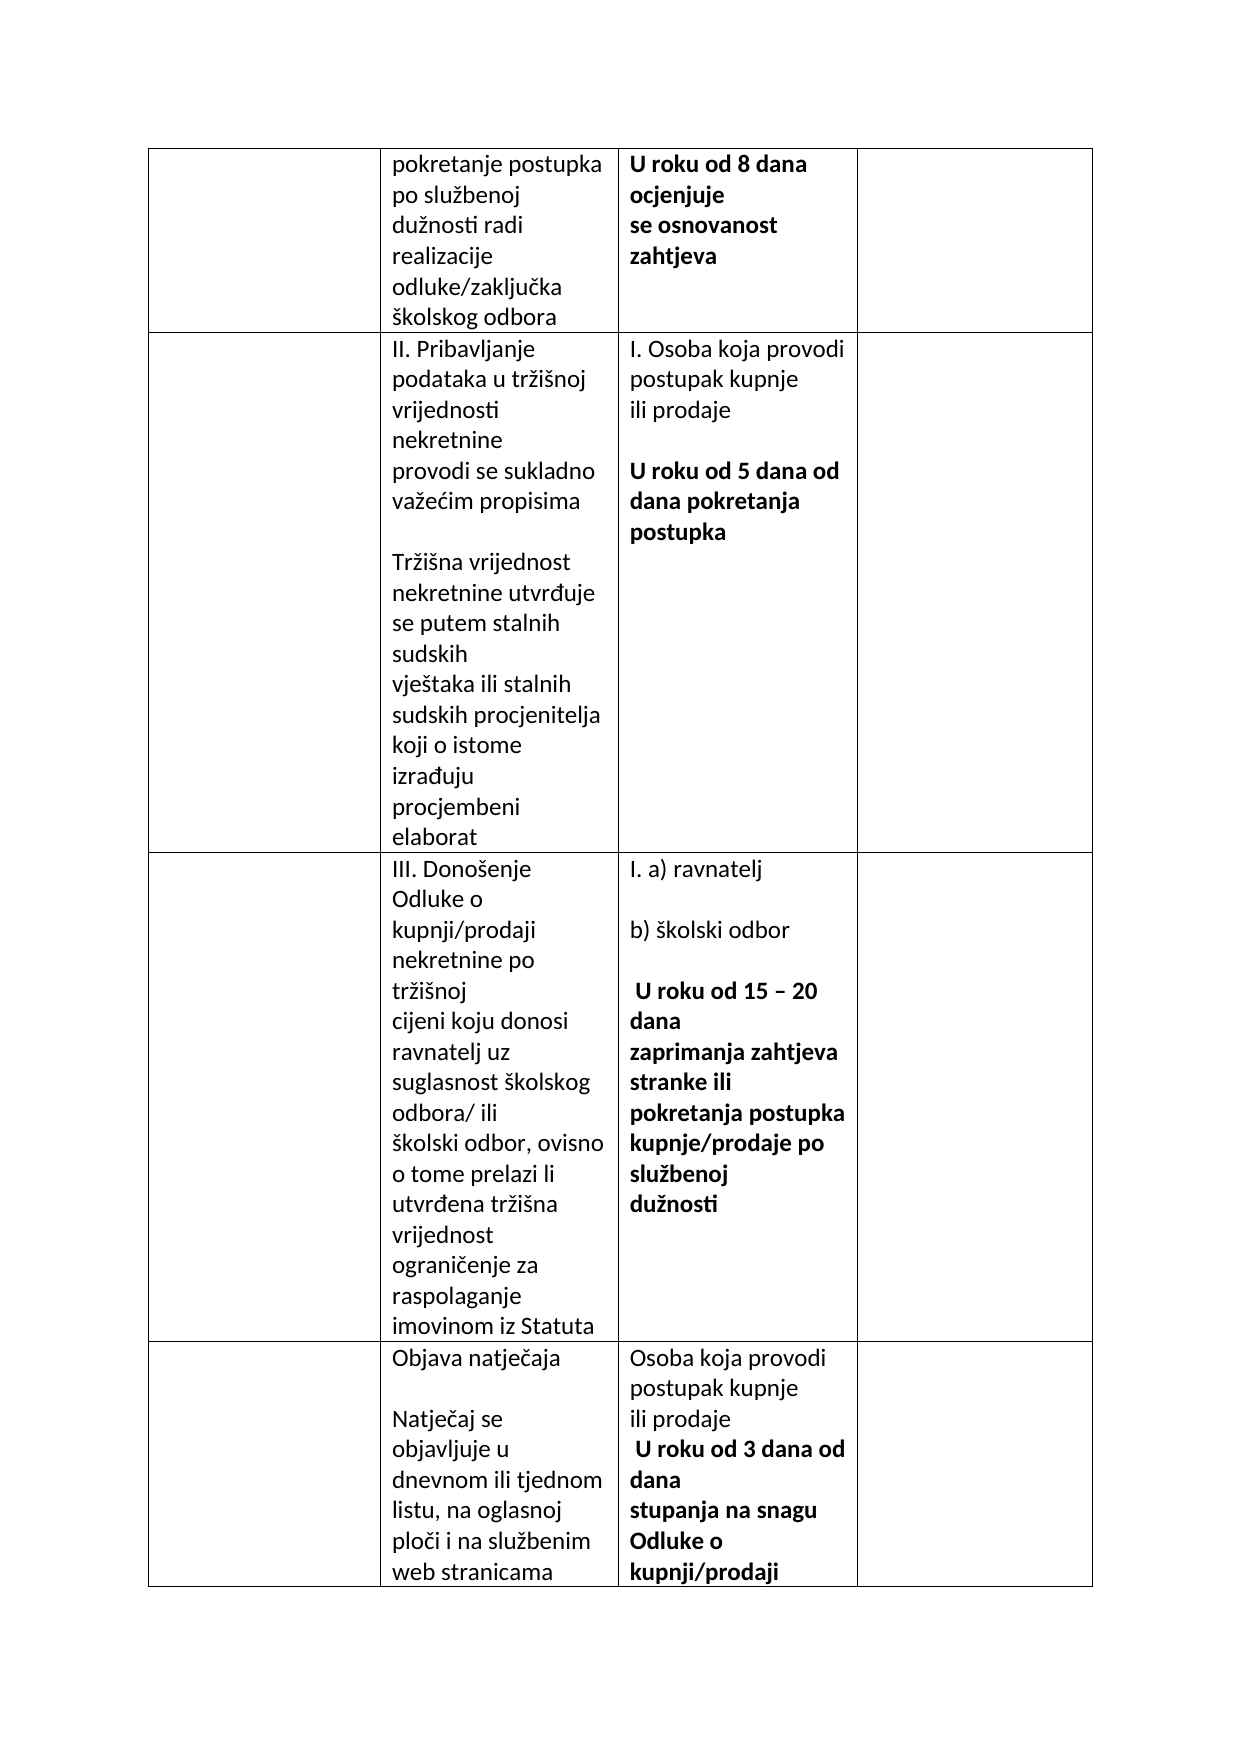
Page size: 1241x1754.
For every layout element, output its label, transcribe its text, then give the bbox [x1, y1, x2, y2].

table_cell Objava natječaja Natječaj se objavljuje u dnevnom ili tjednom listu, na oglasnoj ploči i na službenim web stranicama [381, 1342, 618, 1586]
table_cell I. a) ravnatelj b) školski odbor U roku od 15 – 20 dana zaprimanja zahtjeva stranke ili pokretanja postupka kupnje/prodaje po službenoj dužnosti [619, 853, 857, 1341]
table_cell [619, 149, 857, 332]
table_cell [149, 149, 380, 332]
table_cell Osoba koja provodi postupak kupnje ili prodaje U roku od 3 dana od dana stupanja na snagu Odluke o kupnji/prodaji [619, 1342, 857, 1586]
table_cell [858, 1342, 1092, 1586]
table_cell [149, 333, 380, 852]
table_cell II. Pribavljanje podataka u tržišnoj vrijednosti nekretnine provodi se sukladno važećim propisima Tržišna vrijednost nekretnine utvrđuje se putem stalnih sudskih vještaka ili stalnih sudskih procjenitelja koji o istome izrađuju procjembeni elaborat [381, 333, 618, 852]
table_cell [858, 853, 1092, 1341]
table_cell [858, 333, 1092, 852]
table_cell III. Donošenje Odluke o kupnji/prodaji nekretnine po tržišnoj cijeni koju donosi ravnatelj uz suglasnost školskog odbora/ ili školski odbor, ovisno o tome prelazi li utvrđena tržišna vrijednost ograničenje za raspolaganje imovinom iz Statuta [381, 853, 618, 1341]
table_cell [381, 149, 618, 332]
table_cell [149, 1342, 380, 1586]
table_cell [858, 149, 1092, 332]
table_cell I. Osoba koja provodi postupak kupnje ili prodaje U roku od 5 dana od dana pokretanja postupka [619, 333, 857, 852]
table_cell [149, 853, 380, 1341]
